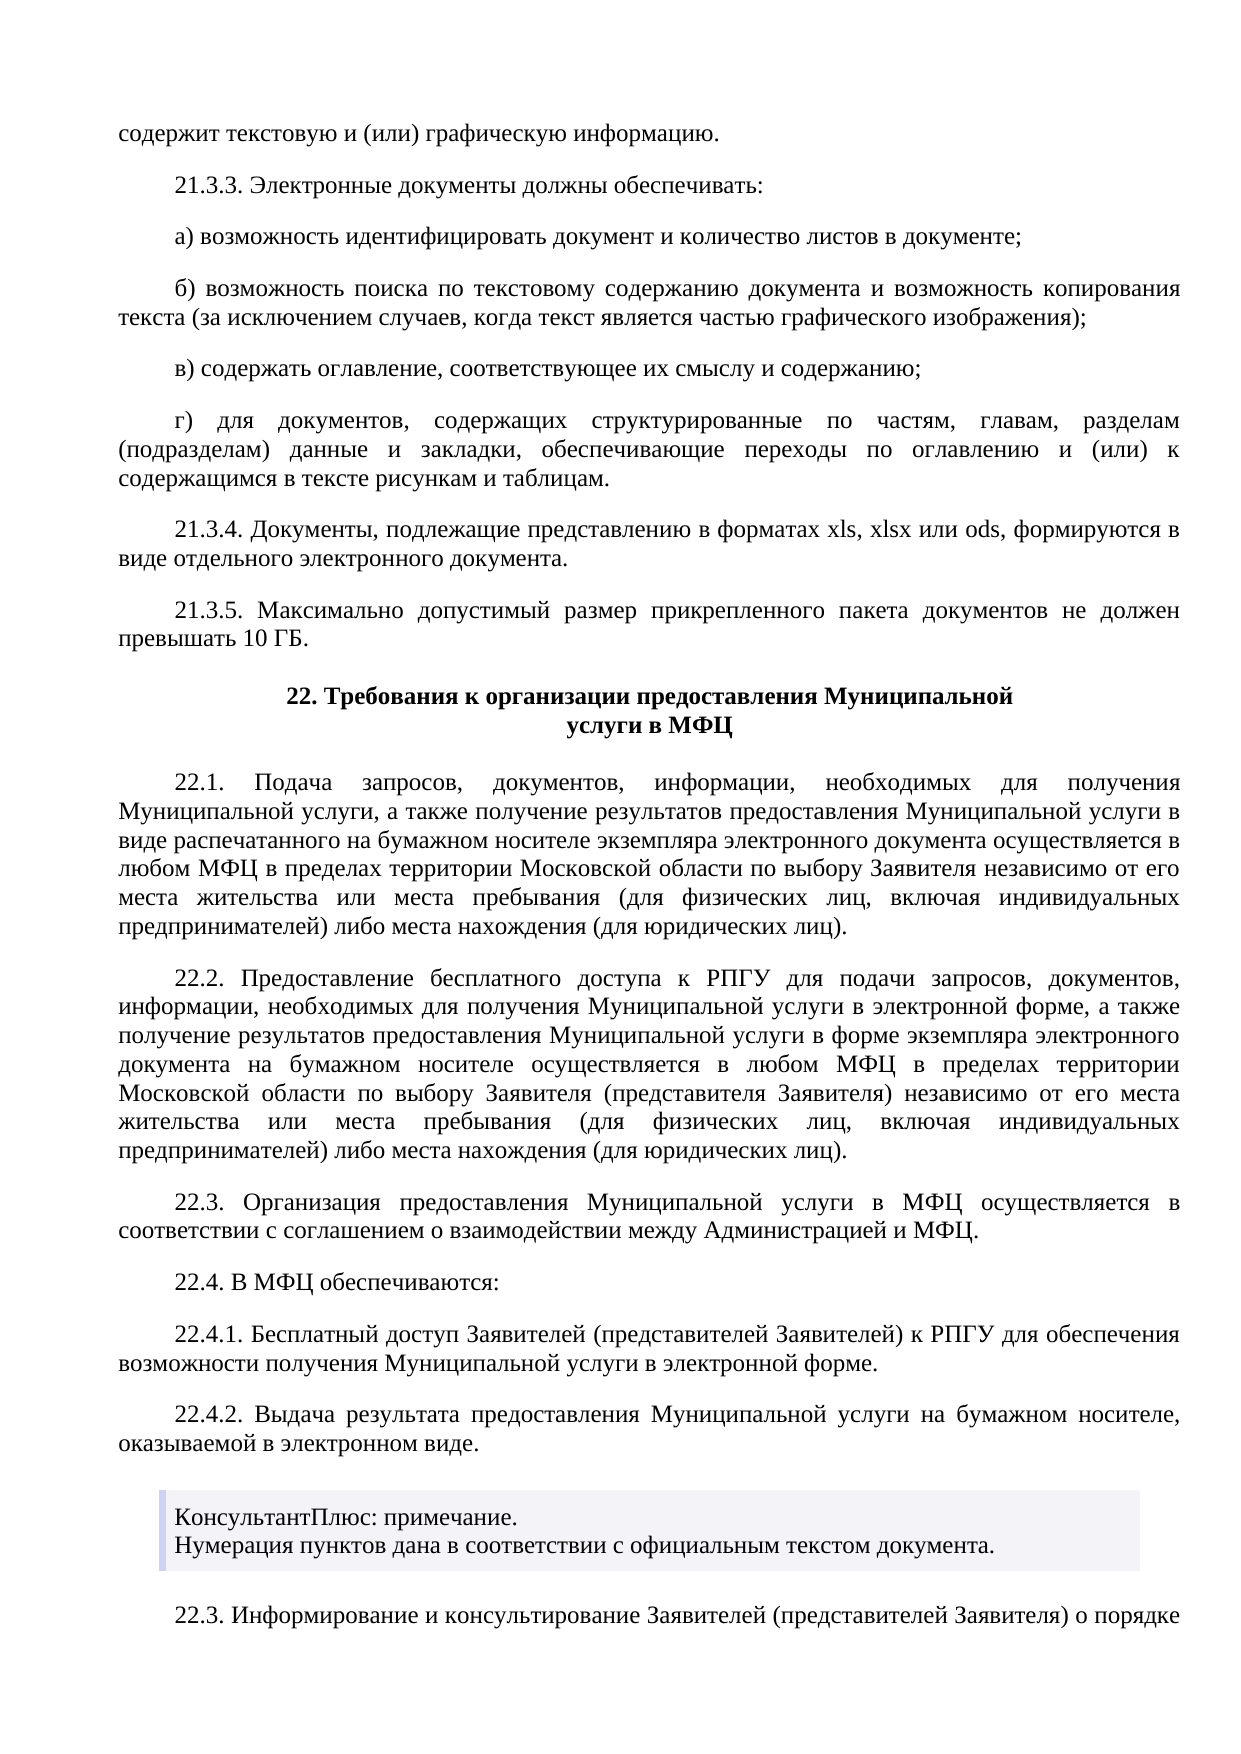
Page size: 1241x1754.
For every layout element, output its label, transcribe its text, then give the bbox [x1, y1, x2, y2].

text б) возможность поиска по текстовому содержанию документа и возможность копирования текста (за исключением случаев, когда текст является частью графического изображения); [118, 273, 1181, 331]
text 22.3. Организация предоставления Муниципальной услуги в МФЦ осуществляется в соответствии с соглашением о взаимодействии между Администрацией и МФЦ. [118, 1187, 1181, 1244]
text 22.4.2. Выдача результата предоставления Муниципальной услуги на бумажном носителе, оказываемой в электронном виде. [118, 1399, 1181, 1457]
text 21.3.4. Документы, подлежащие представлению в форматах xls, xlsx или ods, формируются в виде отдельного электронного документа. [118, 514, 1181, 572]
text 21.3.3. Электронные документы должны обеспечивать: [118, 170, 1181, 198]
text 22.2. Предоставление бесплатного доступа к РПГУ для подачи запросов, документов, информации, необходимых для получения Муниципальной услуги в электронной форме, а также получение результатов предоставления Муниципальной услуги в форме экземпляра электронного документа на бумажном носителе осуществляется в любом МФЦ в пределах территории Московской области по выбору Заявителя (представителя Заявителя) независимо от его места жительства или места пребывания (для физических лиц, включая индивидуальных предпринимателей) либо места нахождения (для юридических лиц). [118, 963, 1181, 1164]
text в) содержать оглавление, соответствующее их смыслу и содержанию; [118, 353, 1181, 382]
table_header КонсультантПлюс: примечание. Нумерация пунктов дана в соответствии с официальным текстом документа. [166, 1490, 1134, 1571]
text 22.1. Подача запросов, документов, информации, необходимых для получения Муниципальной услуги, а также получение результатов предоставления Муниципальной услуги в виде распечатанного на бумажном носителе экземпляра электронного документа осуществляется в любом МФЦ в пределах территории Московской области по выбору Заявителя независимо от его места жительства или места пребывания (для физических лиц, включая индивидуальных предпринимателей) либо места нахождения (для юридических лиц). [118, 767, 1181, 940]
text г) для документов, содержащих структурированные по частям, главам, разделам (подразделам) данные и закладки, обеспечивающие переходы по оглавлению и (или) к содержащимся в тексте рисункам и таблицам. [118, 405, 1181, 491]
text 22.4.1. Бесплатный доступ Заявителей (представителей Заявителей) к РПГУ для обеспечения возможности получения Муниципальной услуги в электронной форме. [118, 1319, 1181, 1376]
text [118, 1600, 1181, 1629]
text а) возможность идентифицировать документ и количество листов в документе; [118, 221, 1181, 250]
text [118, 118, 1181, 147]
title услуги в МФЦ [118, 710, 1181, 738]
text 21.3.5. Максимально допустимый размер прикрепленного пакета документов не должен превышать 10 ГБ. [118, 595, 1181, 652]
text 22.4. В МФЦ обеспечиваются: [118, 1267, 1181, 1296]
title 22. Требования к организации предоставления Муниципальной [118, 681, 1181, 710]
